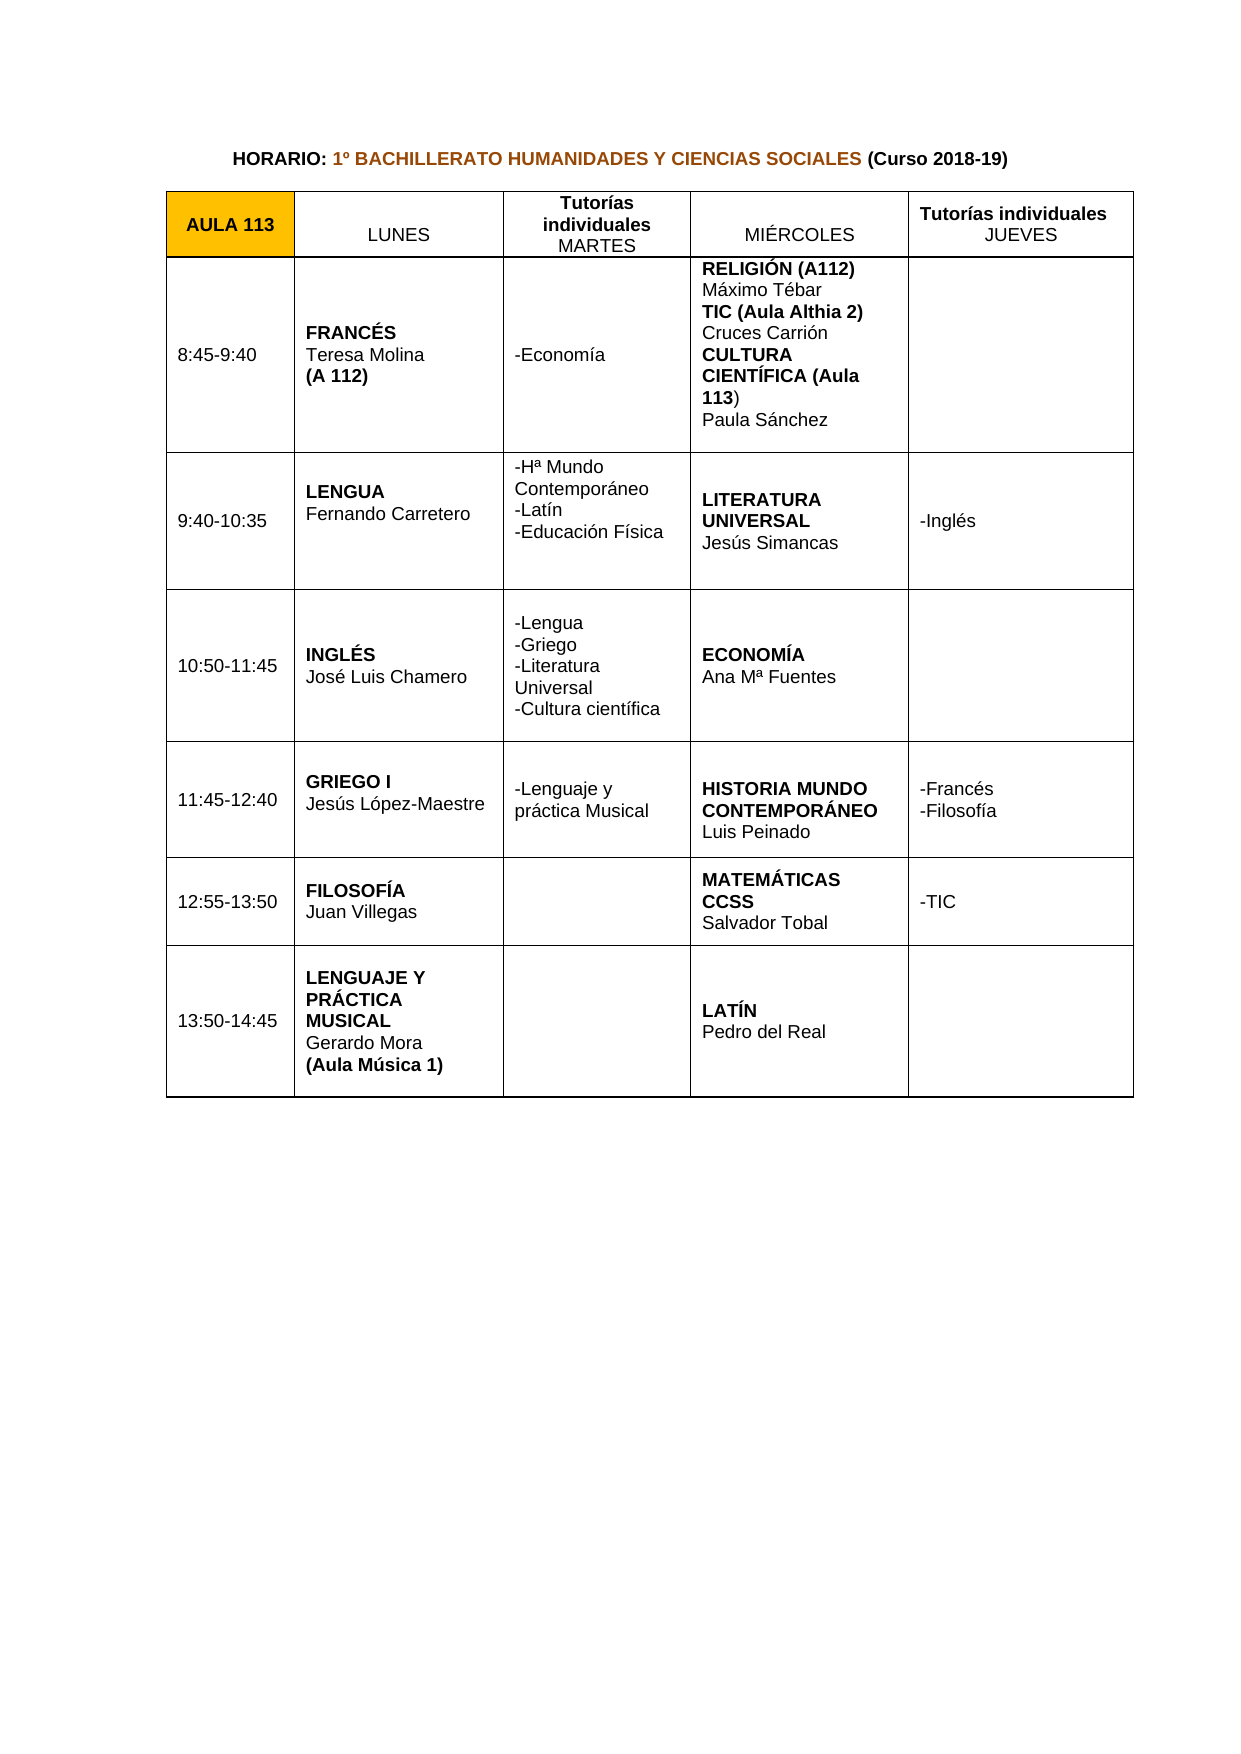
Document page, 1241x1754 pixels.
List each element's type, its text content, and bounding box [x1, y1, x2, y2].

table_cell HISTORIA MUNDO CONTEMPORÁNEO Luis Peinado [691, 742, 908, 857]
table_header Tutorías individuales MARTES [504, 192, 690, 256]
table_cell INGLÉS José Luis Chamero [295, 590, 503, 741]
table_cell MATEMÁTICAS CCSS Salvador Tobal [691, 858, 908, 944]
table_cell [504, 946, 690, 1096]
table_cell [909, 590, 1133, 741]
table_cell LENGUA Fernando Carretero [295, 453, 503, 589]
table_cell LATÍN Pedro del Real [691, 946, 908, 1096]
table_cell 12:55-13:50 [167, 858, 294, 944]
table_cell -Inglés [909, 453, 1133, 589]
table_cell -Francés -Filosofía [909, 742, 1133, 857]
table_cell ECONOMÍA Ana Mª Fuentes [691, 590, 908, 741]
table_cell [909, 946, 1133, 1096]
table_cell -Lenguaje y práctica Musical [504, 742, 690, 857]
table_cell -Economía [504, 258, 690, 452]
table_cell RELIGIÓN (A112) Máximo Tébar TIC (Aula Althia 2) Cruces Carrión CULTURA CIENTÍFICA (Aula 113) Paula Sánchez [691, 258, 908, 452]
table_header Tutorías individuales JUEVES [909, 192, 1133, 256]
table_cell -TIC [909, 858, 1133, 944]
table_cell GRIEGO I Jesús López-Maestre [295, 742, 503, 857]
table_cell 9:40-10:35 [167, 453, 294, 589]
table_cell 8:45-9:40 [167, 258, 294, 452]
table_cell LENGUAJE Y PRÁCTICA MUSICAL Gerardo Mora (Aula Música 1) [295, 946, 503, 1096]
table_header LUNES [295, 192, 503, 256]
table_header AULA 113 [167, 192, 294, 256]
table_cell FILOSOFÍA Juan Villegas [295, 858, 503, 944]
table_cell FRANCÉS Teresa Molina (A 112) [295, 258, 503, 452]
table_cell 13:50-14:45 [167, 946, 294, 1096]
table_cell -Lengua -Griego -Literatura Universal -Cultura científica [504, 590, 690, 741]
table_cell 10:50-11:45 [167, 590, 294, 741]
table_cell 11:45-12:40 [167, 742, 294, 857]
table_cell -Hª Mundo Contemporáneo -Latín -Educación Física [504, 453, 690, 589]
table_cell LITERATURA UNIVERSAL Jesús Simancas [691, 453, 908, 589]
text HORARIO: 1º BACHILLERATO HUMANIDADES Y CIENCIAS SOCIALES (Curso 2018-19) [177, 148, 1063, 169]
table_header MIÉRCOLES [691, 192, 908, 256]
table_cell [504, 858, 690, 944]
table_cell [909, 258, 1133, 452]
